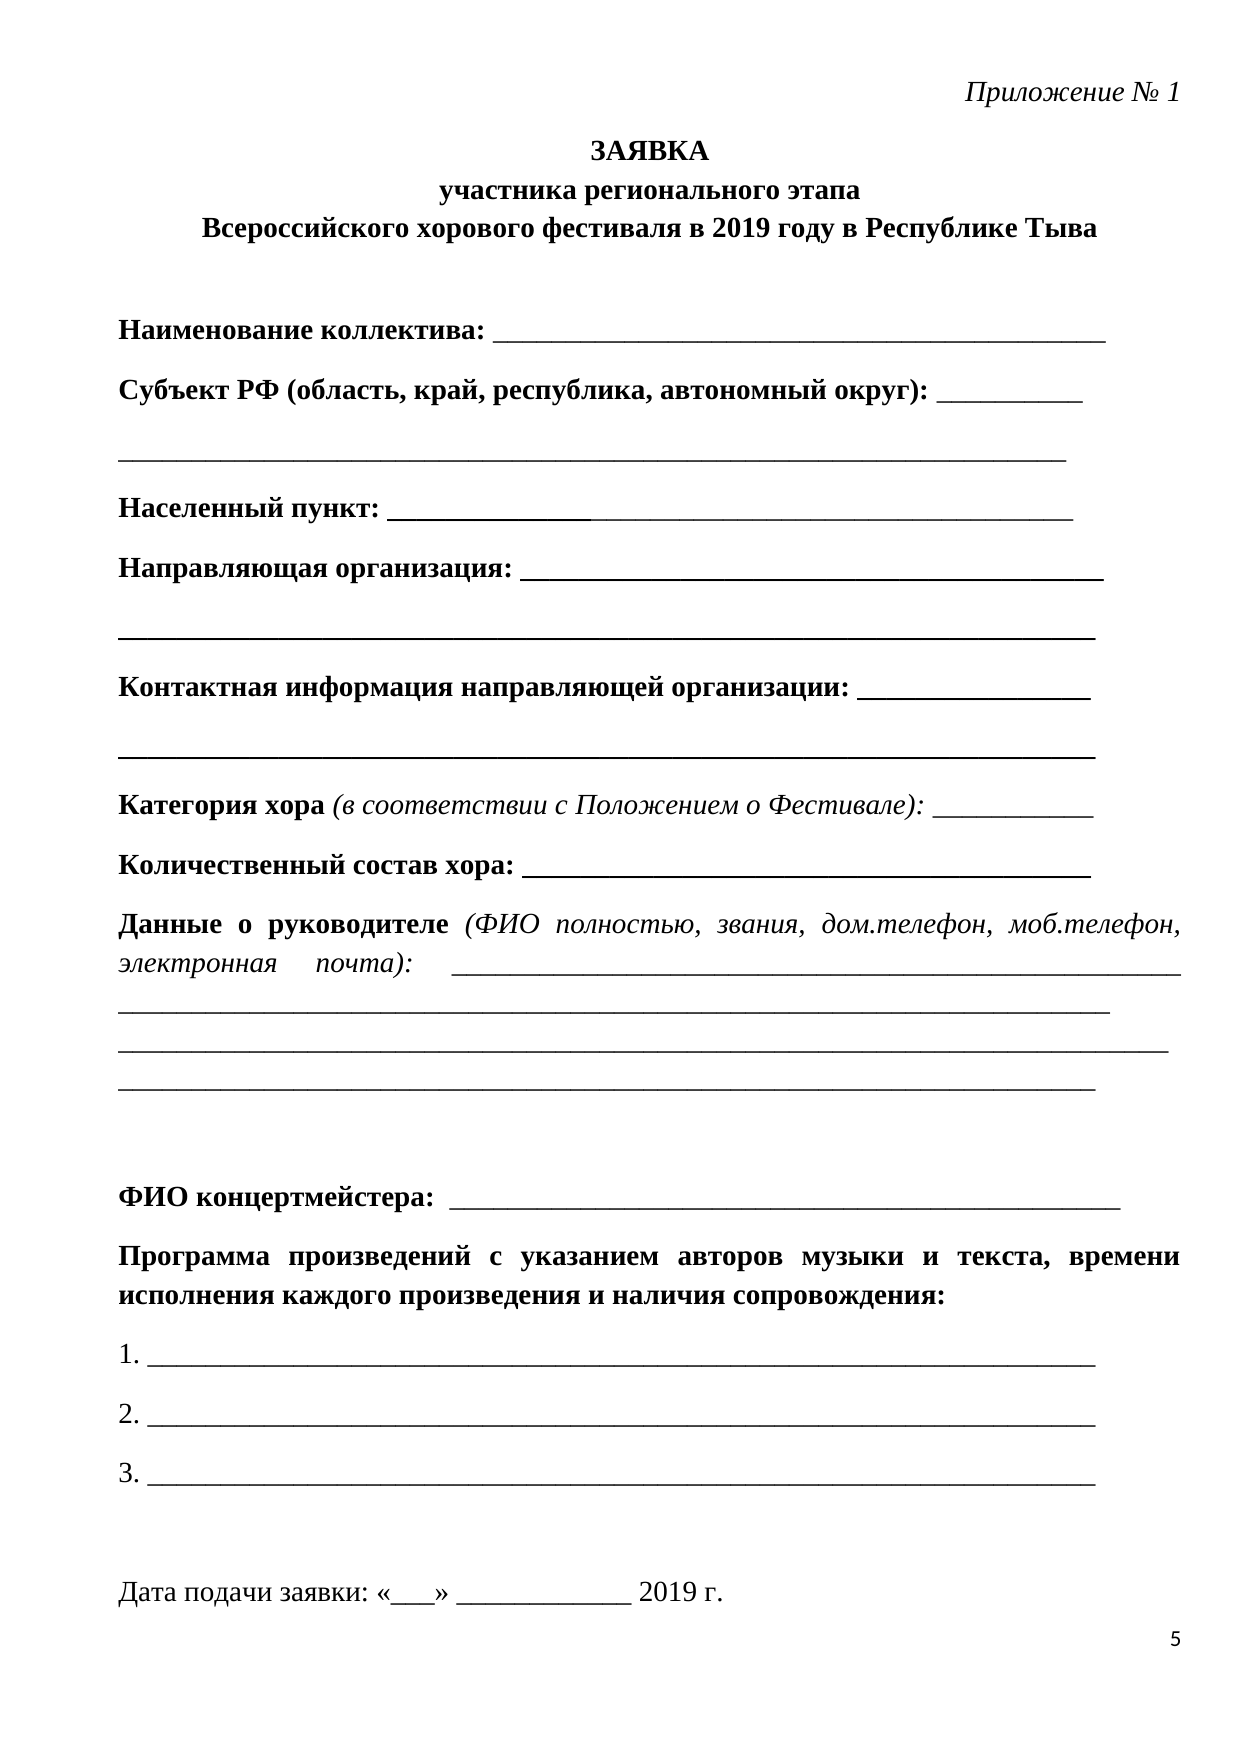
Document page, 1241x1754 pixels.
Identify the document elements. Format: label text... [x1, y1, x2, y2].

text ___________________________________________________________________________________________________________________________________________ [118, 1022, 1181, 1094]
text ЗАЯВКА [118, 133, 1181, 167]
text Данные о руководителе (ФИО полностью, звания, дом.телефон, моб.телефон, электронная почта): __________________________________________________ ____________________________________________________________________ [118, 906, 1181, 1017]
text Населенный пункт: _______________________________________________ [118, 491, 1181, 524]
text Количественный состав хора: _______________________________________ [118, 847, 1181, 880]
text Субъект РФ (область, край, республика, автономный округ): __________ [118, 372, 1181, 405]
text Контактная информация направляющей организации: ________________ [118, 669, 1181, 702]
text ФИО концертмейстера: ______________________________________________ [118, 1179, 1181, 1213]
text участника регионального этапа [118, 172, 1181, 205]
text Дата подачи заявки: «___» ____________ 2019 г. [118, 1574, 1181, 1607]
text ___________________________________________________________________ [118, 609, 1181, 643]
text ___________________________________________________________________ [118, 728, 1181, 762]
text _________________________________________________________________ [118, 431, 1181, 465]
text 3. _________________________________________________________________ [118, 1455, 1181, 1489]
text Приложение № 1 [118, 74, 1181, 107]
text Направляющая организация: ________________________________________ [118, 550, 1181, 583]
text Наименование коллектива: __________________________________________ [118, 312, 1181, 346]
text Всероссийского хорового фестиваля в 2019 году в Республике Тыва [118, 210, 1181, 244]
text 2. _________________________________________________________________ [118, 1396, 1181, 1429]
text Категория хора (в соответствии с Положением о Фестивале): ___________ [118, 787, 1181, 821]
text 1. _________________________________________________________________ [118, 1336, 1181, 1370]
text Программа произведений с указанием авторов музыки и текста, времени исполнения каждого произведения и наличия сопровождения: [118, 1238, 1181, 1311]
